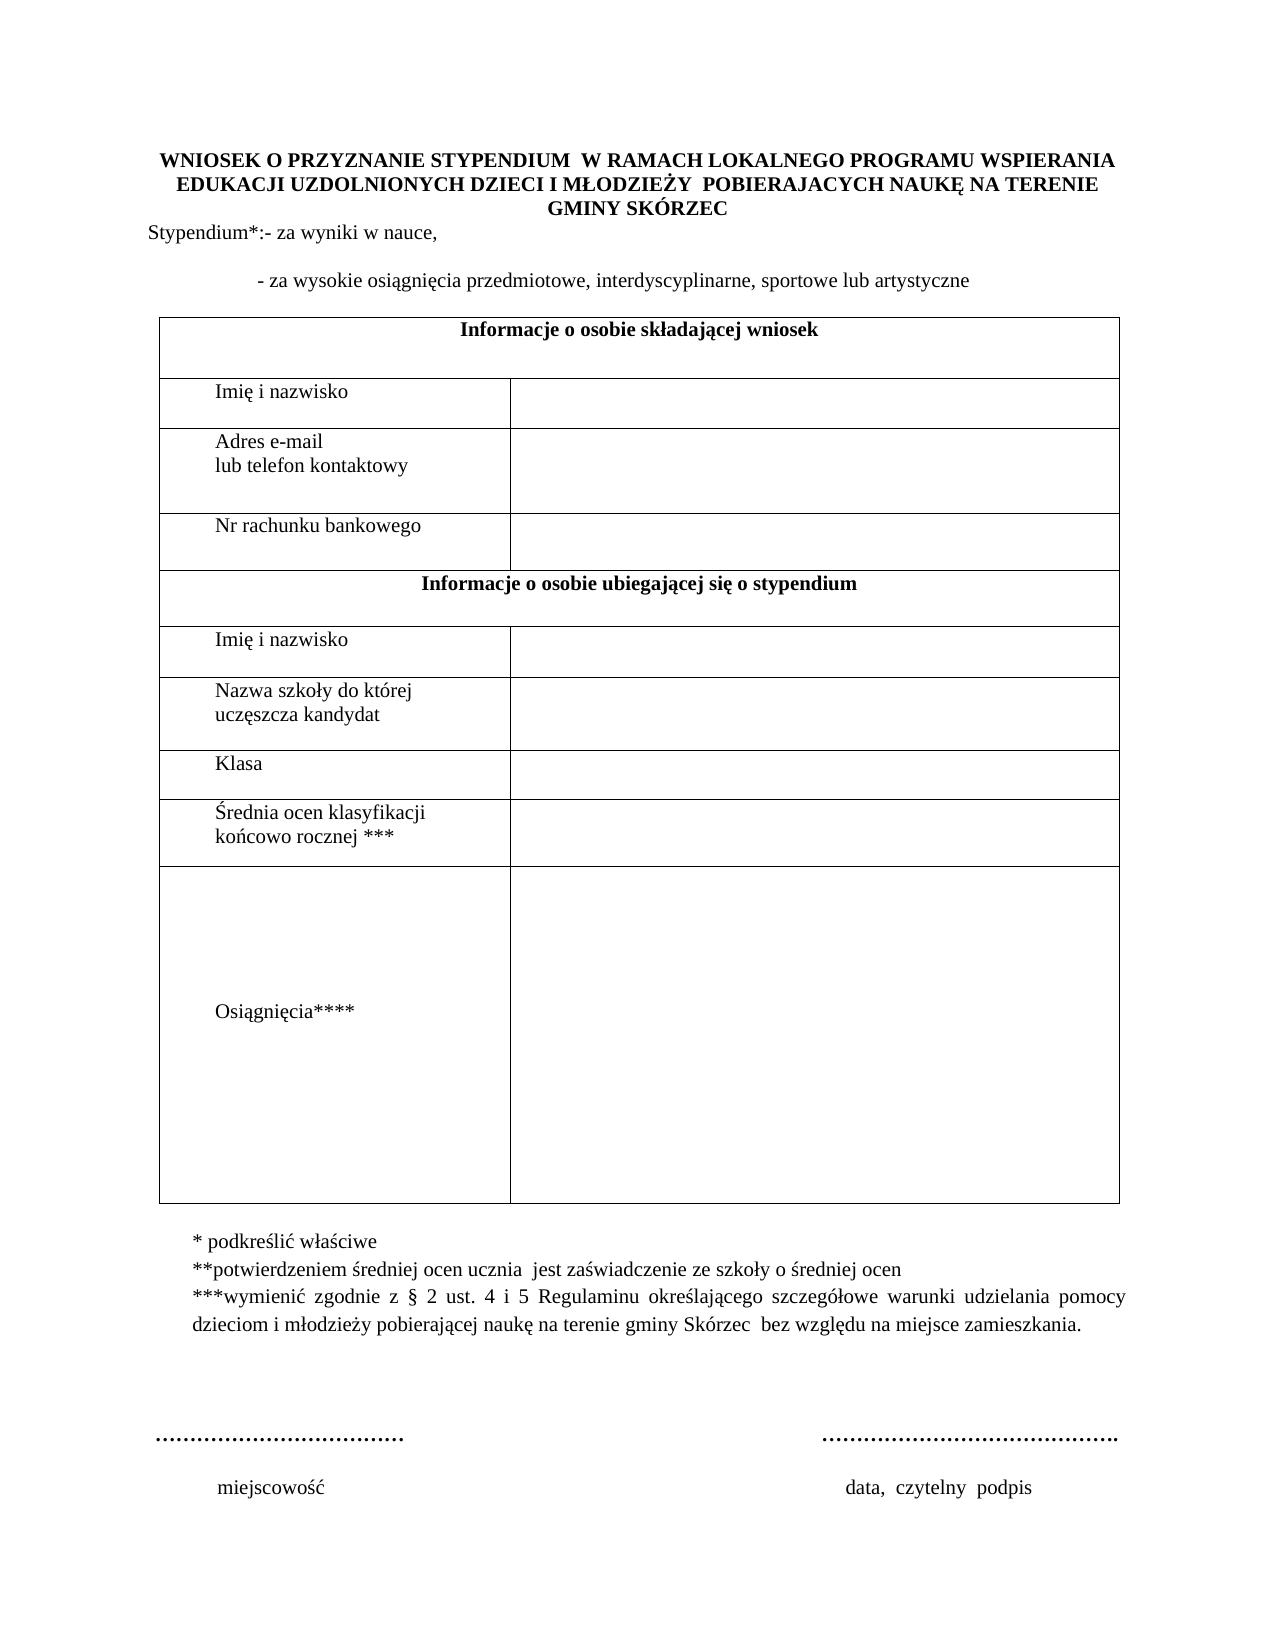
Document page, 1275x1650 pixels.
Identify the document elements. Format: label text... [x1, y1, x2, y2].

table_cell [511, 867, 1119, 1203]
text WNIOSEK O PRZYZNANIE STYPENDIUM W RAMACH LOKALNEGO PROGRAMU WSPIERANIA EDUKACJI UZDOLNIONYCH DZIECI I MŁODZIEŻY POBIERAJACYCH NAUKĘ NA TERENIE [148, 148, 1127, 196]
table_header Informacje o osobie składającej wniosek [160, 318, 1119, 378]
table_cell Nr rachunku bankowego [160, 514, 510, 570]
table_cell Informacje o osobie ubiegającej się o stypendium [160, 571, 1119, 626]
text - za wysokie osiągnięcia przedmiotowe, interdyscyplinarne, sportowe lub artystyczne [148, 268, 1127, 292]
table_cell Klasa [160, 751, 510, 799]
table_cell Osiągnięcia**** [160, 867, 510, 1203]
table_cell [511, 627, 1119, 677]
list **potwierdzeniem średniej ocen ucznia jest zaświadczenie ze szkoły o średniej ocen [192, 1256, 1127, 1281]
table_cell Adres e-mail lub telefon kontaktowy [160, 429, 510, 512]
table_cell [511, 678, 1119, 750]
list ***wymienić zgodnie z § 2 ust. 4 i 5 Regulaminu określającego szczegółowe warunki udzielania pomocy dzieciom i młodzieży pobierającej naukę na terenie gminy Skórzec bez względu na miejsce zamieszkania. [192, 1284, 1127, 1336]
text miejscowość data, czytelny podpis [154, 1475, 1127, 1499]
list * podkreślić właściwe [192, 1229, 1127, 1253]
text GMINY SKÓRZEC [148, 196, 1127, 220]
table_cell Nazwa szkoły do której uczęszcza kandydat [160, 678, 510, 750]
table_cell [511, 429, 1119, 512]
table_cell Imię i nazwisko [160, 379, 510, 428]
table_cell [511, 514, 1119, 570]
text Stypendium*:- za wyniki w nauce, [148, 220, 1127, 244]
table_cell Imię i nazwisko [160, 627, 510, 677]
table_cell [511, 751, 1119, 799]
text ……………………………… ……………………………………. [154, 1422, 1127, 1446]
table_cell [511, 800, 1119, 866]
table_cell Średnia ocen klasyfikacji końcowo rocznej *** [160, 800, 510, 866]
table_cell [511, 379, 1119, 428]
